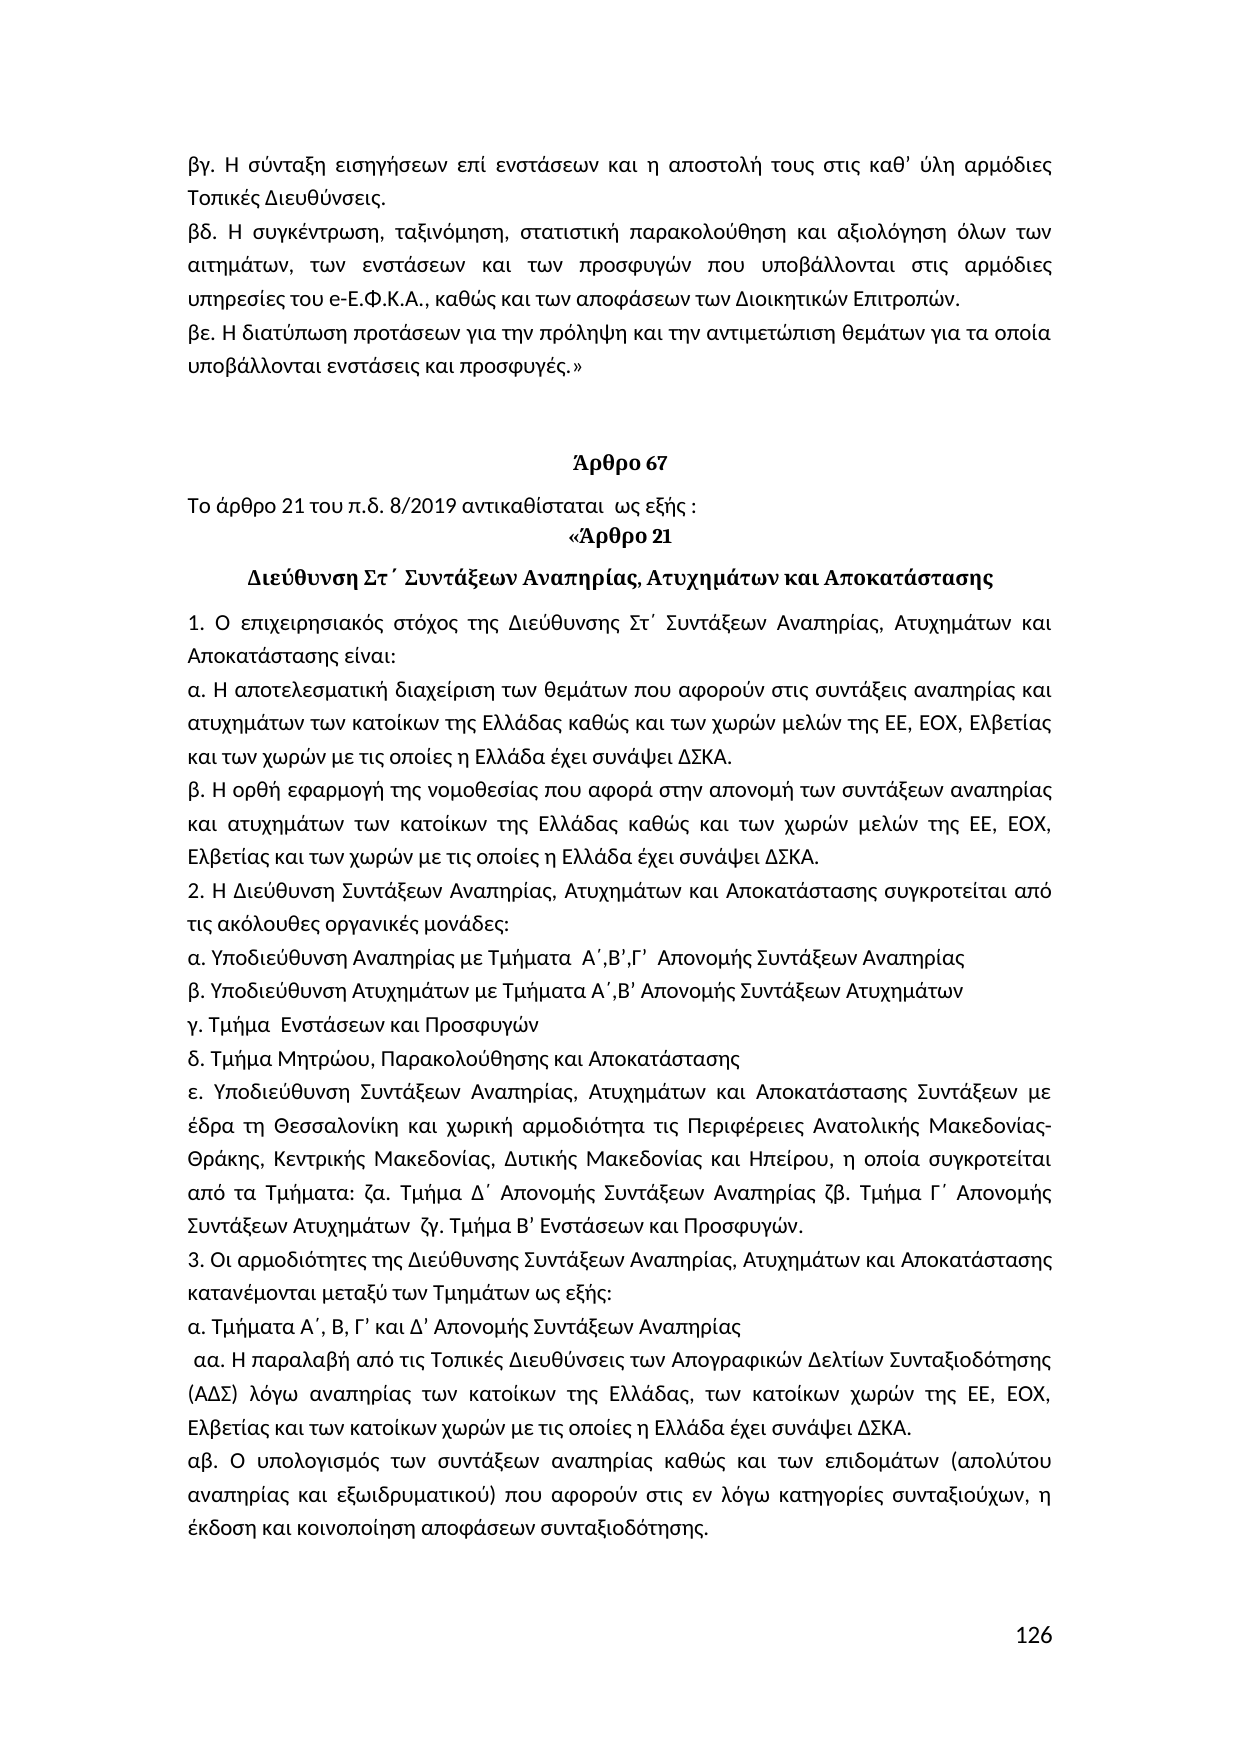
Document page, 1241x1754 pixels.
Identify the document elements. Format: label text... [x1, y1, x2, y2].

text αβ. Ο υπολογισμός των συντάξεων αναπηρίας καθώς και των επιδομάτων (απολύτου αναπηρίας και εξωιδρυματικού) που αφορούν στις εν λόγω κατηγορίες συνταξιούχων, η έκδοση και κοινοποίηση αποφάσεων συνταξιοδότησης. [187, 1446, 1053, 1541]
text βδ. Η συγκέντρωση, ταξινόμηση, στατιστική παρακολούθηση και αξιολόγηση όλων των αιτημάτων, των ενστάσεων και των προσφυγών που υποβάλλονται στις αρμόδιες υπηρεσίες του e-Ε.Φ.Κ.Α., καθώς και των αποφάσεων των Διοικητικών Επιτροπών. [187, 217, 1053, 312]
text α. Υποδιεύθυνση Αναπηρίας με Τμήματα Α΄,Β’,Γ’ Απονομής Συντάξεων Αναπηρίας [187, 943, 1053, 971]
text 2. Η Διεύθυνση Συντάξεων Αναπηρίας, Ατυχημάτων και Αποκατάστασης συγκροτείται από τις ακόλουθες οργανικές μονάδες: [187, 876, 1053, 938]
subtitle Άρθρο 67 [187, 452, 1053, 476]
text δ. Τμήμα Μητρώου, Παρακολούθησης και Αποκατάστασης [187, 1044, 1053, 1072]
text γ. Τμήμα Ενστάσεων και Προσφυγών [187, 1010, 1053, 1038]
text α. Η αποτελεσματική διαχείριση των θεμάτων που αφορούν στις συντάξεις αναπηρίας και ατυχημάτων των κατοίκων της Ελλάδας καθώς και των χωρών μελών της ΕΕ, ΕΟΧ, Ελβετίας και των χωρών με τις οποίες η Ελλάδα έχει συνάψει ΔΣΚΑ. [187, 675, 1053, 770]
subtitle Διεύθυνση Στ΄ Συντάξεων Αναπηρίας, Ατυχημάτων και Αποκατάστασης [187, 566, 1053, 590]
text 3. Οι αρμοδιότητες της Διεύθυνσης Συντάξεων Αναπηρίας, Ατυχημάτων και Αποκατάστασης κατανέμονται μεταξύ των Τμημάτων ως εξής: [187, 1245, 1053, 1307]
text ε. Υποδιεύθυνση Συντάξεων Αναπηρίας, Ατυχημάτων και Αποκατάστασης Συντάξεων με έδρα τη Θεσσαλονίκη και χωρική αρμοδιότητα τις Περιφέρειες Ανατολικής Μακεδονίας-Θράκης, Κεντρικής Μακεδονίας, Δυτικής Μακεδονίας και Ηπείρου, η οποία συγκροτείται από τα Τμήματα: ζα. Τμήμα Δ΄ Απονομής Συντάξεων Αναπηρίας ζβ. Τμήμα Γ΄ Απονομής Συντάξεων Ατυχημάτων ζγ. Τμήμα Β’ Ενστάσεων και Προσφυγών. [187, 1077, 1053, 1239]
text Το άρθρο 21 του π.δ. 8/2019 αντικαθίσταται ως εξής : [187, 492, 1053, 520]
text αα. Η παραλαβή από τις Τοπικές Διευθύνσεις των Απογραφικών Δελτίων Συνταξιοδότησης (ΑΔΣ) λόγω αναπηρίας των κατοίκων της Ελλάδας, των κατοίκων χωρών της ΕΕ, ΕΟΧ, Ελβετίας και των κατοίκων χωρών με τις οποίες η Ελλάδα έχει συνάψει ΔΣΚΑ. [187, 1346, 1053, 1441]
text 1. Ο επιχειρησιακός στόχος της Διεύθυνσης Στ΄ Συντάξεων Αναπηρίας, Ατυχημάτων και Αποκατάστασης είναι: [187, 608, 1053, 669]
text α. Τμήματα Α΄, Β, Γ’ και Δ’ Απονομής Συντάξεων Αναπηρίας [187, 1312, 1053, 1340]
subtitle «Άρθρο 21 [187, 525, 1053, 549]
text βε. Η διατύπωση προτάσεων για την πρόληψη και την αντιμετώπιση θεμάτων για τα οποία υποβάλλονται ενστάσεις και προσφυγές.» [187, 318, 1053, 379]
text βγ. Η σύνταξη εισηγήσεων επί ενστάσεων και η αποστολή τους στις καθ’ ύλη αρμόδιες Τοπικές Διευθύνσεις. [187, 150, 1053, 212]
text β. Η ορθή εφαρμογή της νομοθεσίας που αφορά στην απονομή των συντάξεων αναπηρίας και ατυχημάτων των κατοίκων της Ελλάδας καθώς και των χωρών μελών της ΕΕ, ΕΟΧ, Ελβετίας και των χωρών με τις οποίες η Ελλάδα έχει συνάψει ΔΣΚΑ. [187, 775, 1053, 871]
text β. Υποδιεύθυνση Ατυχημάτων με Τμήματα Α΄,Β’ Απονομής Συντάξεων Ατυχημάτων [187, 977, 1053, 1005]
